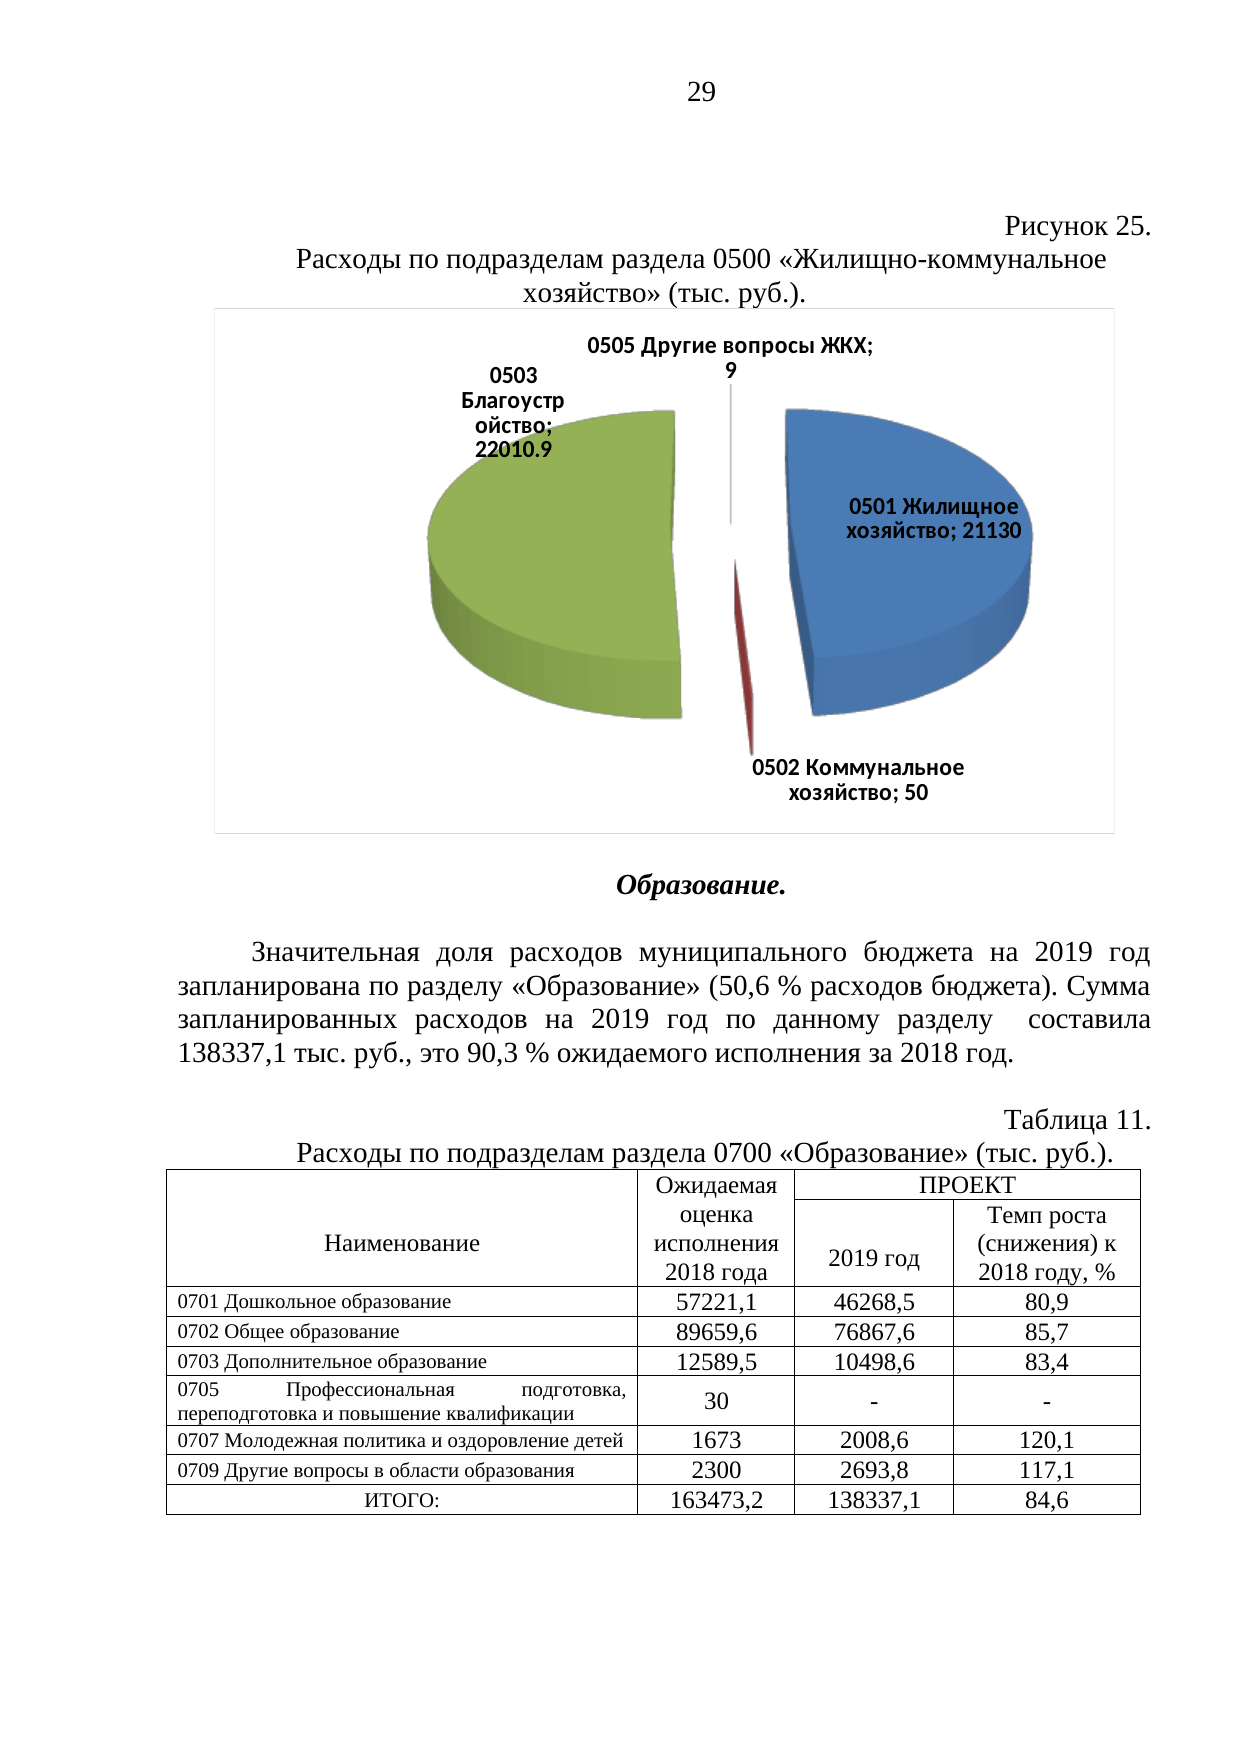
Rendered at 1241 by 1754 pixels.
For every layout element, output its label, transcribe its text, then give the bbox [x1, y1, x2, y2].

table_header ПРОЕКТ [795, 1170, 1140, 1199]
table_cell 80,9 [954, 1287, 1140, 1316]
table_header Наименование [167, 1170, 637, 1286]
table_cell Темп роста (снижения) к 2018 году, % [954, 1200, 1140, 1286]
table_header Ожидаемая оценка исполнения 2018 года [638, 1170, 794, 1286]
table_cell 0705 Профессиональная подготовка, переподготовка и повышение квалификации [167, 1376, 637, 1424]
table_cell 163473,2 [638, 1485, 794, 1514]
table_cell 76867,6 [795, 1317, 953, 1346]
table_cell 84,6 [954, 1485, 1140, 1514]
table_cell 0709 Другие вопросы в области образования [167, 1455, 637, 1484]
text Расходы по подразделам раздела 0700 «Образование» (тыс. руб.). [177, 1135, 1152, 1169]
table_cell 83,4 [954, 1347, 1140, 1375]
text Таблица 11. [177, 1102, 1152, 1135]
table_cell 2019 год [795, 1200, 953, 1286]
text Расходы по подразделам раздела 0500 «Жилищно-коммунальное хозяйство» (тыс. руб.). [177, 241, 1152, 308]
table_cell 2300 [638, 1455, 794, 1484]
table_cell 0701 Дошкольное образование [167, 1287, 637, 1316]
table_cell 30 [638, 1376, 794, 1424]
table_cell 10498,6 [795, 1347, 953, 1375]
table_cell 1673 [638, 1426, 794, 1454]
table_cell 12589,5 [638, 1347, 794, 1375]
table_cell 0707 Молодежная политика и оздоровление детей [167, 1426, 637, 1454]
text Образование. [177, 867, 1152, 901]
table_cell ИТОГО: [167, 1485, 637, 1514]
table_cell 57221,1 [638, 1287, 794, 1316]
table_cell 120,1 [954, 1426, 1140, 1454]
table_cell 2693,8 [795, 1455, 953, 1484]
table_cell 85,7 [954, 1317, 1140, 1346]
table_cell 0702 Общее образование [167, 1317, 637, 1346]
text Значительная доля расходов муниципального бюджета на 2019 год запланирована по разделу «Образование» (50,6 % расходов бюджета). Сумма запланированных расходов на 2019 год по данному разделу составила 138337,1 тыс. руб., это 90,3 % ожидаемого исполнения за 2018 год. [177, 934, 1152, 1068]
table_cell 46268,5 [795, 1287, 953, 1316]
table_cell - [795, 1376, 953, 1424]
table_cell 0703 Дополнительное образование [167, 1347, 637, 1375]
table_cell 89659,6 [638, 1317, 794, 1346]
table_cell - [954, 1376, 1140, 1424]
table_cell 138337,1 [795, 1485, 953, 1514]
table_cell 2008,6 [795, 1426, 953, 1454]
table_cell 117,1 [954, 1455, 1140, 1484]
text Рисунок 25. [177, 208, 1152, 241]
